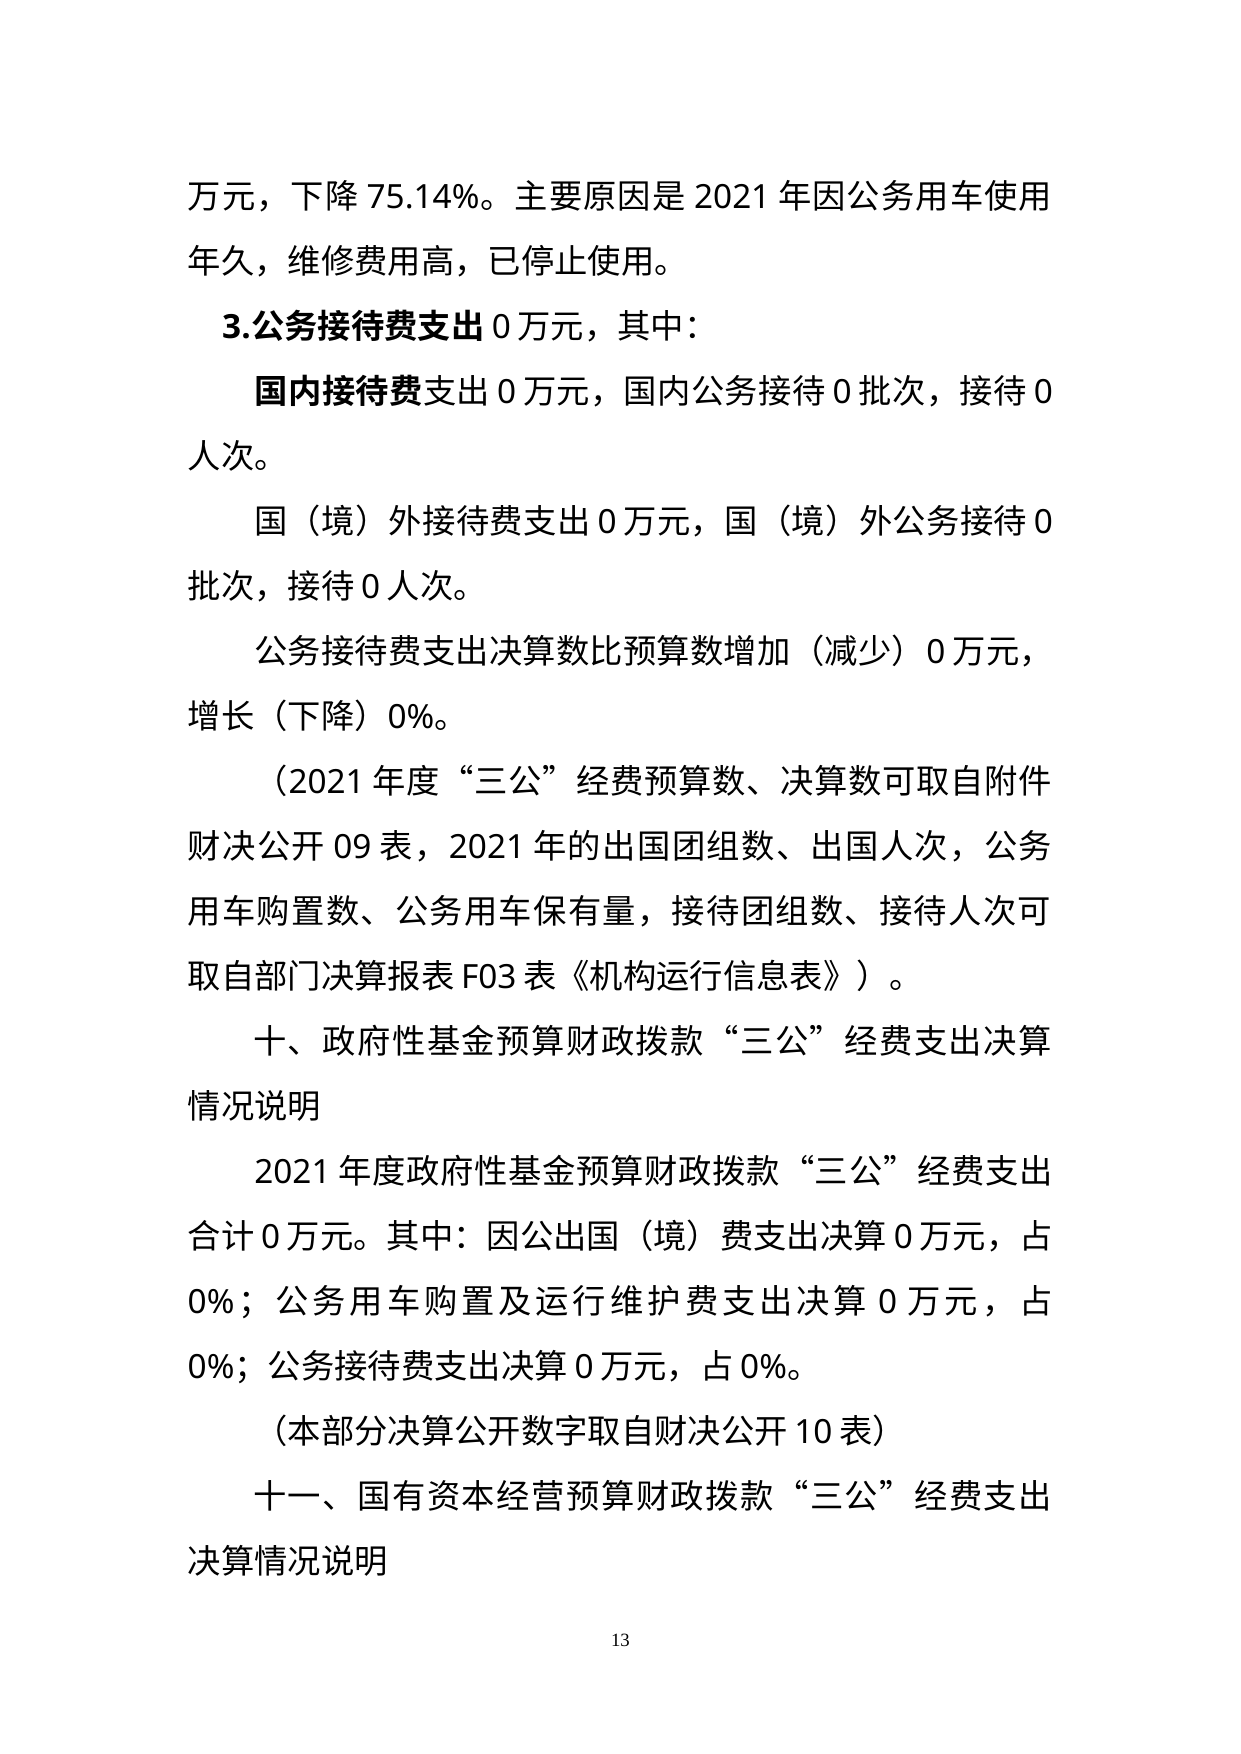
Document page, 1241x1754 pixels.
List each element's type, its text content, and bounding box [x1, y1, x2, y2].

list （本部分决算公开数字取自财决公开10表） [187, 1397, 1053, 1462]
list 2021年度政府性基金预算财政拨款“三公”经费支出合计0万元。其中：因公出国（境）费支出决算0万元，占0%；公务用车购置及运行维护费支出决算0万元，占0%；公务接待费支出决算0万元，占0%。 [187, 1137, 1053, 1397]
list （2021年度“三公”经费预算数、决算数可取自附件财决公开09表，2021年的出国团组数、出国人次，公务用车购置数、公务用车保有量，接待团组数、接待人次可取自部门决算报表F03表《机构运行信息表》）。 [187, 747, 1053, 1007]
list 3.公务接待费支出 0万元，其中： [187, 292, 1053, 357]
text 十、政府性基金预算财政拨款“三公”经费支出决算情况说明 [187, 1007, 1053, 1137]
text 十一、国有资本经营预算财政拨款“三公”经费支出决算情况说明 [187, 1462, 1053, 1592]
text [187, 162, 1053, 292]
list 国内接待费支出0万元，国内公务接待0批次，接待0人次。 [187, 357, 1053, 487]
list 国（境）外接待费支出0万元，国（境）外公务接待0批次，接待0人次。 [187, 487, 1053, 617]
list 公务接待费支出决算数比预算数增加（减少）0万元，增长（下降）0%。 [187, 617, 1053, 747]
